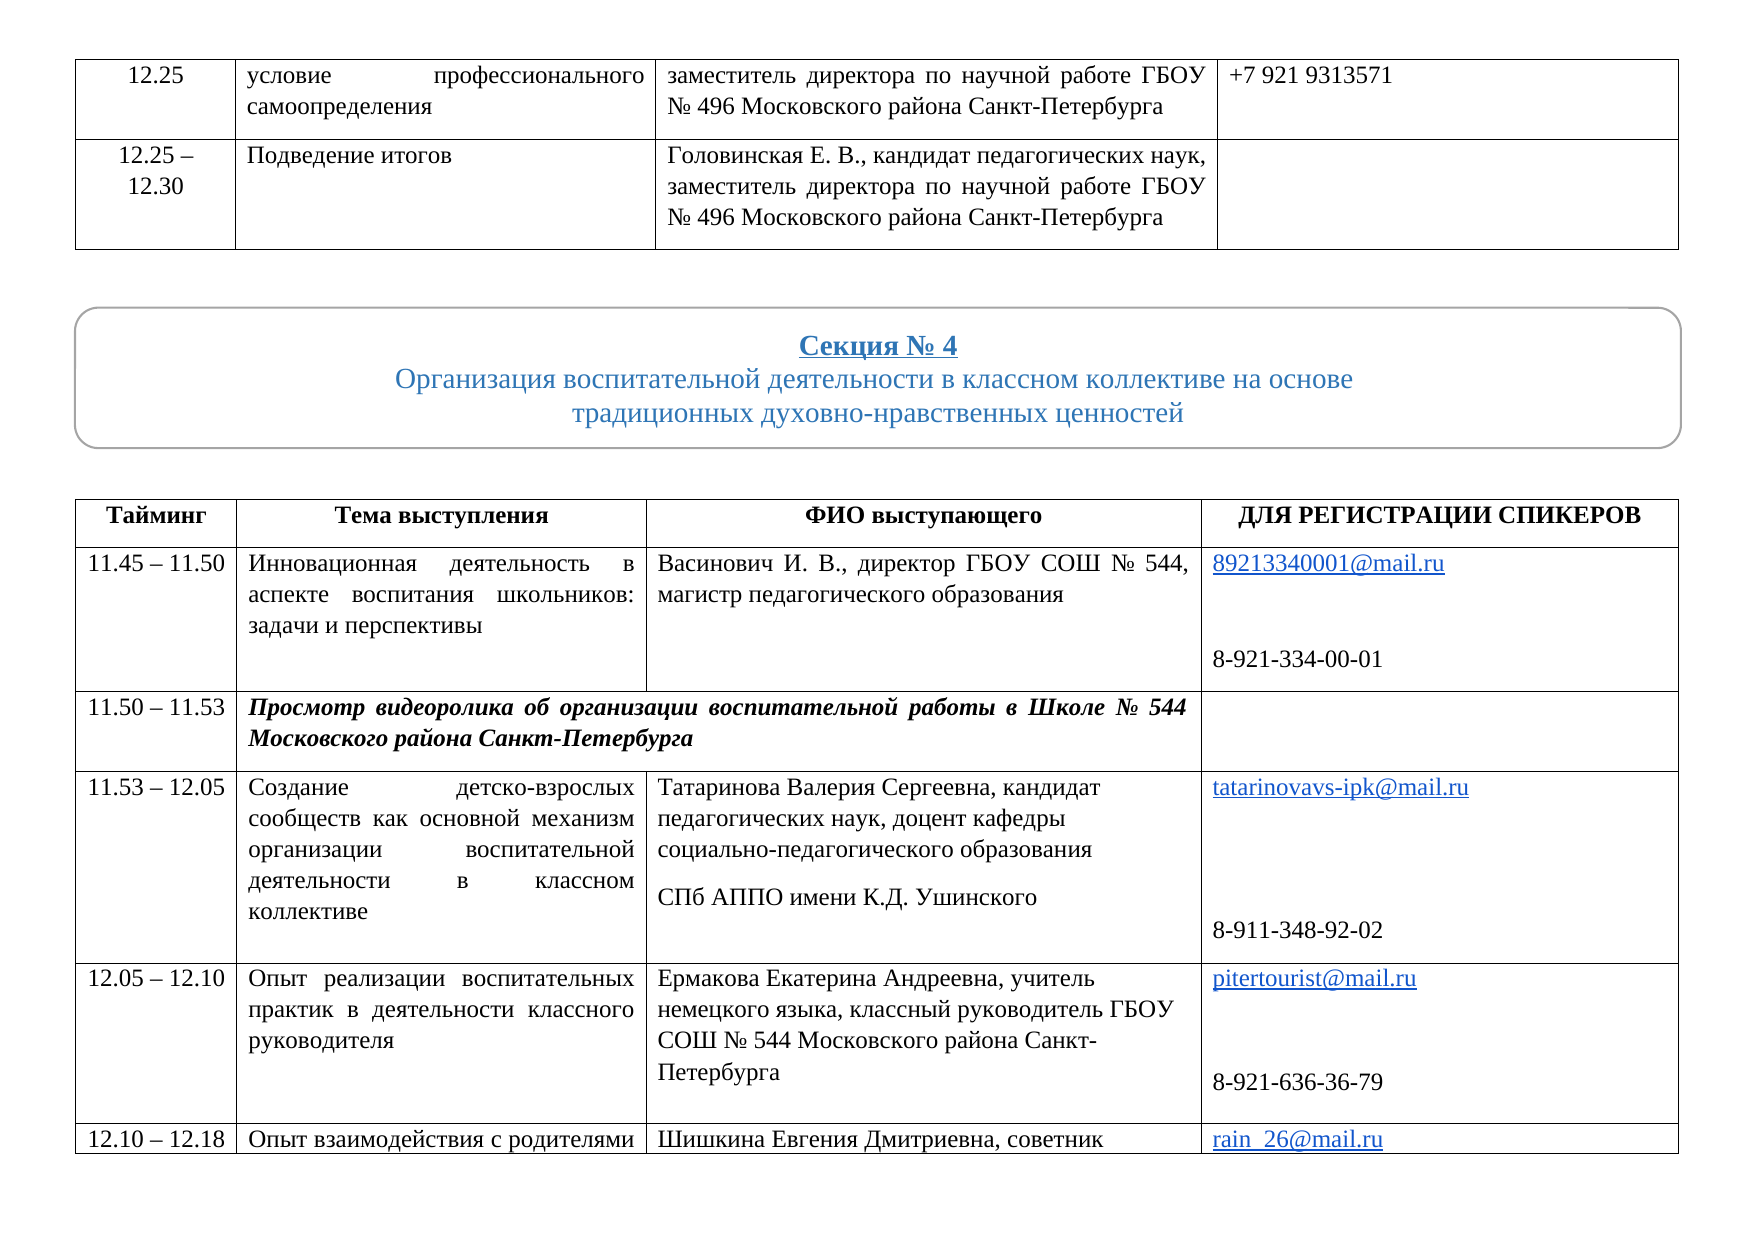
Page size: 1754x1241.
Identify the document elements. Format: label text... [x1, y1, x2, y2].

table_cell [1218, 140, 1678, 249]
table_cell Опыт реализации воспитательных практик в деятельности классного руководителя [237, 964, 646, 1123]
table_cell 12.25 – 12.30 [76, 140, 235, 249]
table_cell 12.15 – 12.25 [76, 60, 235, 139]
table_cell Ермакова Екатерина Андреевна, учитель немецкого языка, классный руководитель ГБОУ СОШ № 544 Московского района Санкт-Петербурга [647, 964, 1201, 1123]
table_cell Инновационная деятельность в аспекте воспитания школьников: задачи и перспективы [237, 548, 646, 691]
table_cell tatarinovavs-ipk@mail.ru 8-911-348-92-02 [1202, 772, 1678, 962]
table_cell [236, 60, 655, 139]
table_cell Васинович И. В., директор ГБОУ СОШ № 544, магистр педагогического образования [647, 548, 1201, 691]
table_cell 12.05 – 12.10 [76, 964, 236, 1123]
table_cell Создание детско-взрослых сообществ как основной механизм организации воспитательной деятельности в классном коллективе [237, 772, 646, 962]
table_cell Подведение итогов [236, 140, 655, 249]
table_header Тайминг [76, 500, 236, 547]
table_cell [1218, 60, 1678, 139]
table_header Тема выступления [237, 500, 646, 547]
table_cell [656, 60, 1217, 139]
table_cell pitertourist@mail.ru 8-921-636-36-79 [1202, 964, 1678, 1123]
table_cell Татаринова Валерия Сергеевна, кандидат педагогических наук, доцент кафедры социально-педагогического образования СПб АППО имени К.Д. Ушинского [647, 772, 1201, 962]
table_header ФИО выступающего [647, 500, 1201, 547]
table_cell [1202, 692, 1678, 771]
table_cell Головинская Е. В., кандидат педагогических наук, заместитель директора по научной работе ГБОУ № 496 Московского района Санкт-Петербурга [656, 140, 1217, 249]
table_cell Просмотр видеоролика об организации воспитательной работы в Школе № 544 Московского района Санкт-Петербурга [237, 692, 1201, 771]
table_cell 12.10 – 12.18 [76, 1124, 236, 1153]
table_cell 11.53 – 12.05 [76, 772, 236, 962]
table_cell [647, 1124, 1201, 1153]
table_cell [237, 1124, 646, 1153]
table_cell 11.45 – 11.50 [76, 548, 236, 691]
table_cell 89213340001@mail.ru 8-921-334-00-01 [1202, 548, 1678, 691]
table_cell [1202, 1124, 1678, 1153]
table_cell 11.50 – 11.53 [76, 692, 236, 771]
table_header ДЛЯ РЕГИСТРАЦИИ СПИКЕРОВ [1202, 500, 1678, 547]
